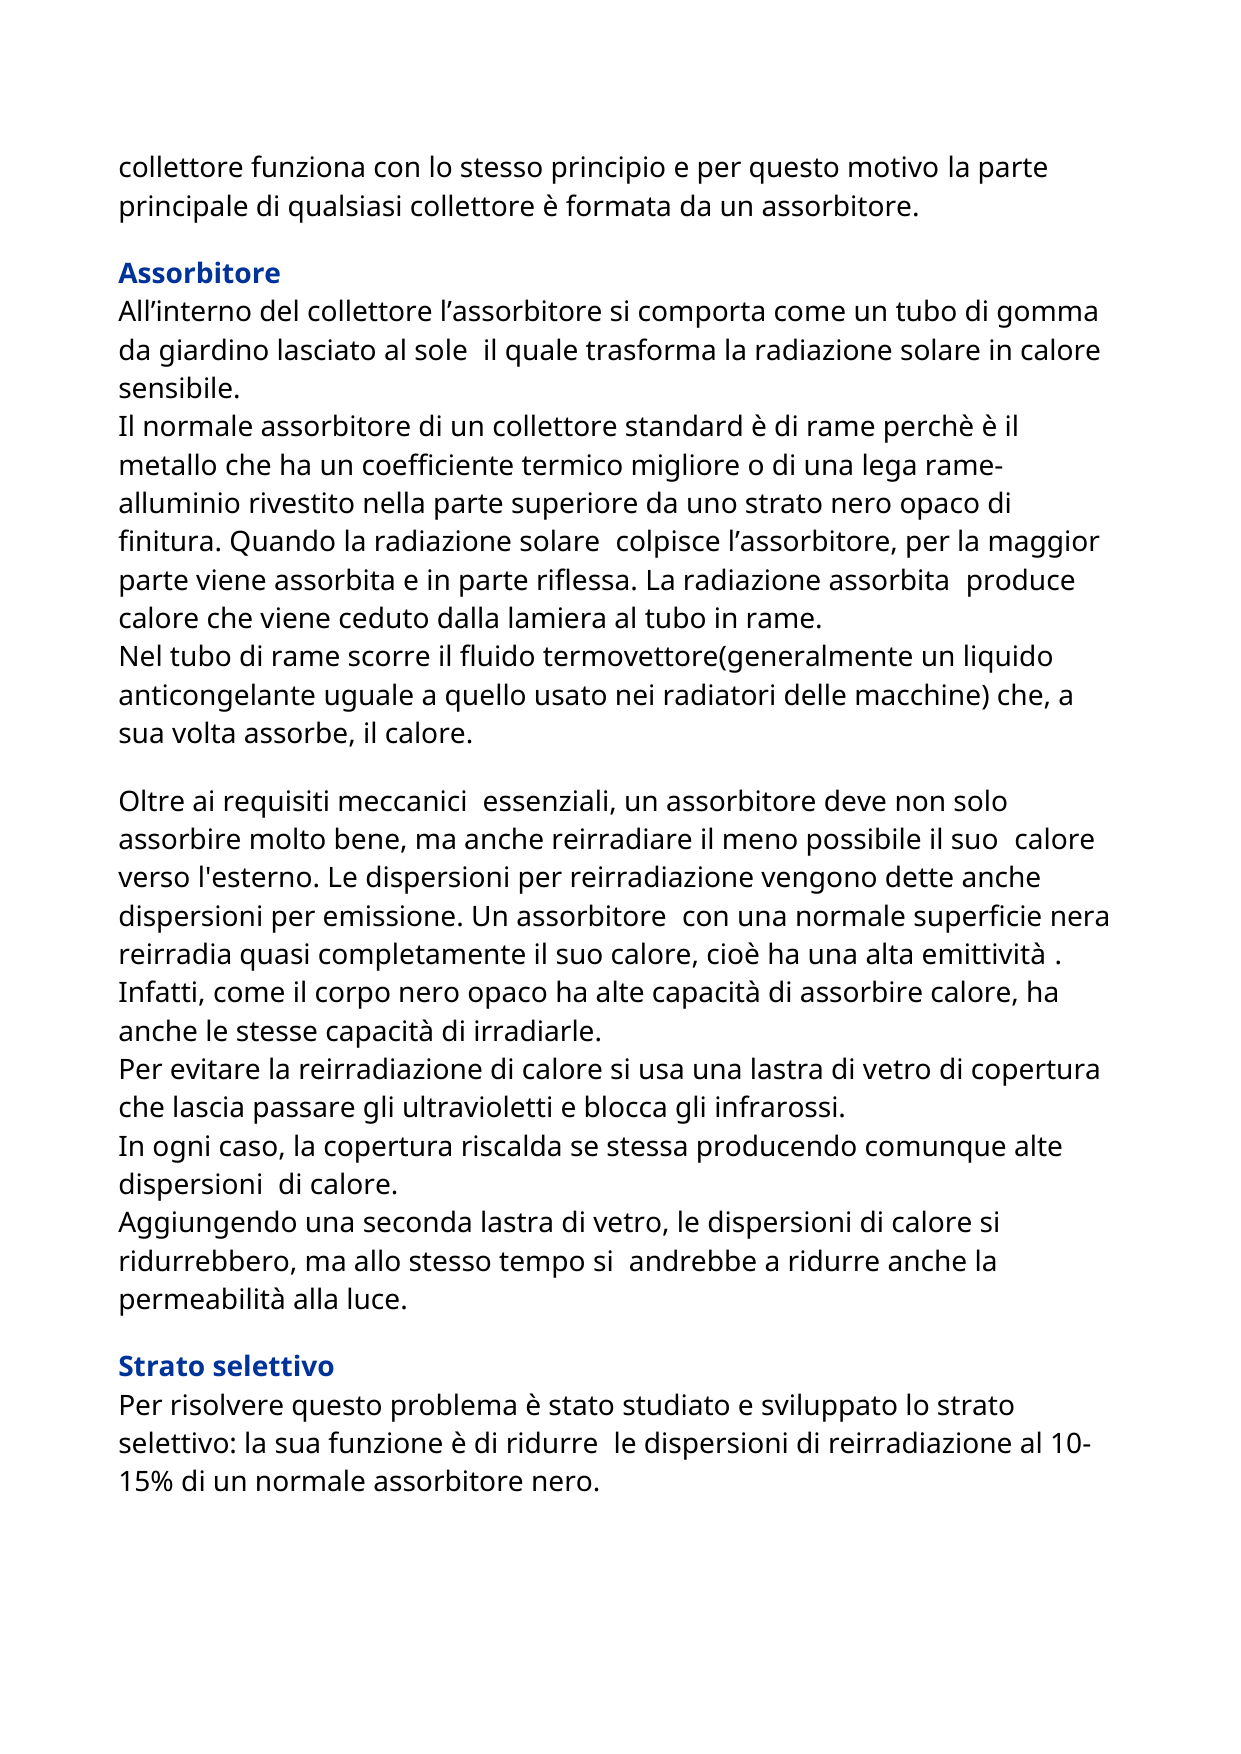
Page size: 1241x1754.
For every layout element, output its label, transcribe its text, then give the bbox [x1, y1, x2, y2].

text Oltre ai requisiti meccanici essenziali, un assorbitore deve non solo assorbire molto bene, ma anche reirradiare il meno possibile il suo calore verso l'esterno. Le dispersioni per reirradiazione vengono dette anche dispersioni per emissione. Un assorbitore con una normale superficie nera reirradia quasi completamente il suo calore, cioè ha una alta emittività . Infatti, come il corpo nero opaco ha alte capacità di assorbire calore, ha anche le stesse capacità di irradiarle. Per evitare la reirradiazione di calore si usa una lastra di vetro di copertura che lascia passare gli ultravioletti e blocca gli infrarossi. In ogni caso, la copertura riscalda se stessa producendo comunque alte dispersioni di calore. Aggiungendo una seconda lastra di vetro, le dispersioni di calore si ridurrebbero, ma allo stesso tempo si andrebbe a ridurre anche la permeabilità alla luce. [118, 781, 1122, 1318]
text Assorbitore All’interno del collettore l’assorbitore si comporta come un tubo di gomma da giardino lasciato al sole il quale trasforma la radiazione solare in calore sensibile. Il normale assorbitore di un collettore standard è di rame perchè è il metallo che ha un coefficiente termico migliore o di una lega rame-alluminio rivestito nella parte superiore da uno strato nero opaco di finitura. Quando la radiazione solare colpisce l’assorbitore, per la maggior parte viene assorbita e in parte riflessa. La radiazione assorbita produce calore che viene ceduto dalla lamiera al tubo in rame. Nel tubo di rame scorre il fluido termovettore(generalmente un liquido anticongelante uguale a quello usato nei radiatori delle macchine) che, a sua volta assorbe, il calore. [118, 253, 1122, 752]
text Strato selettivo Per risolvere questo problema è stato studiato e sviluppato lo strato selettivo: la sua funzione è di ridurre le dispersioni di reirradiazione al 10-15% di un normale assorbitore nero. [118, 1347, 1122, 1532]
